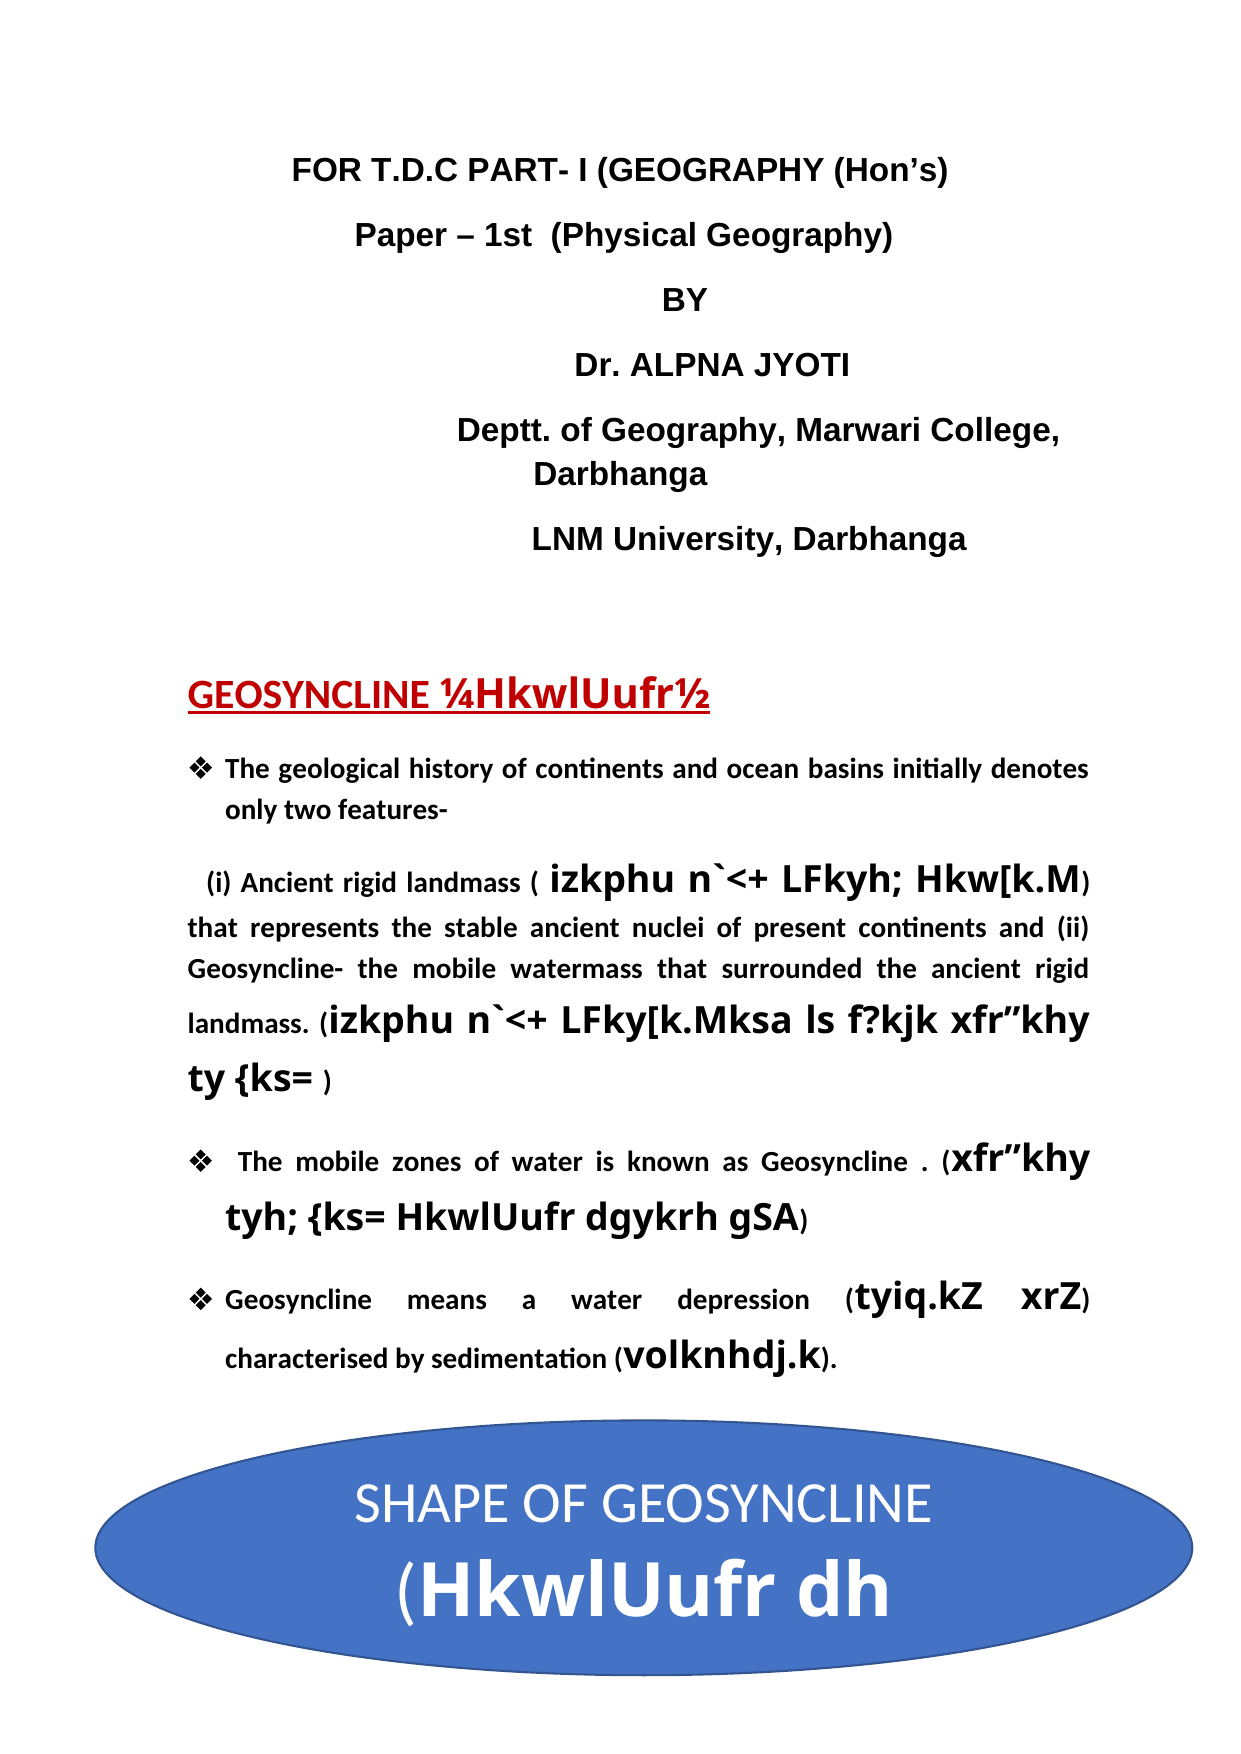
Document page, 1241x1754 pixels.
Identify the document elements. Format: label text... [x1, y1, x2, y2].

text Deptt. of Geography, Marwari College, Darbhanga [150, 410, 1090, 493]
text FOR T.D.C PART- I (GEOGRAPHY (Hon’s) [150, 150, 1090, 188]
text Paper – 1st (Physical Geography) [150, 215, 1090, 253]
list The geological history of continents and ocean basins initially denotes only two features- [187, 750, 1090, 826]
text LNM University, Darbhanga [150, 519, 1090, 558]
text GEOSYNCLINE ¼HkwlUufr½ [187, 664, 1090, 721]
list The mobile zones of water is known as Geosyncline . (xfr”khy tyh; {ks= HkwlUufr dgykrh gSA) [187, 1131, 1090, 1241]
text Dr. ALPNA JYOTI [150, 345, 1090, 384]
list Geosyncline means a water depression (tyiq.kZ xrZ) characterised by sedimentation (volknhdj.k). [187, 1269, 1090, 1379]
text BY [150, 280, 1090, 319]
text (i) Ancient rigid landmass ( izkphu n`<+ LFkyh; Hkw[k.M) that represents the stable ancient nuclei of present continents and (ii) Geosyncline- the mobile watermass that surrounded the ancient rigid landmass. (izkphu n`<+ LFky[k.Mksa ls f?kjk xfr”khy ty {ks= ) [187, 852, 1090, 1103]
